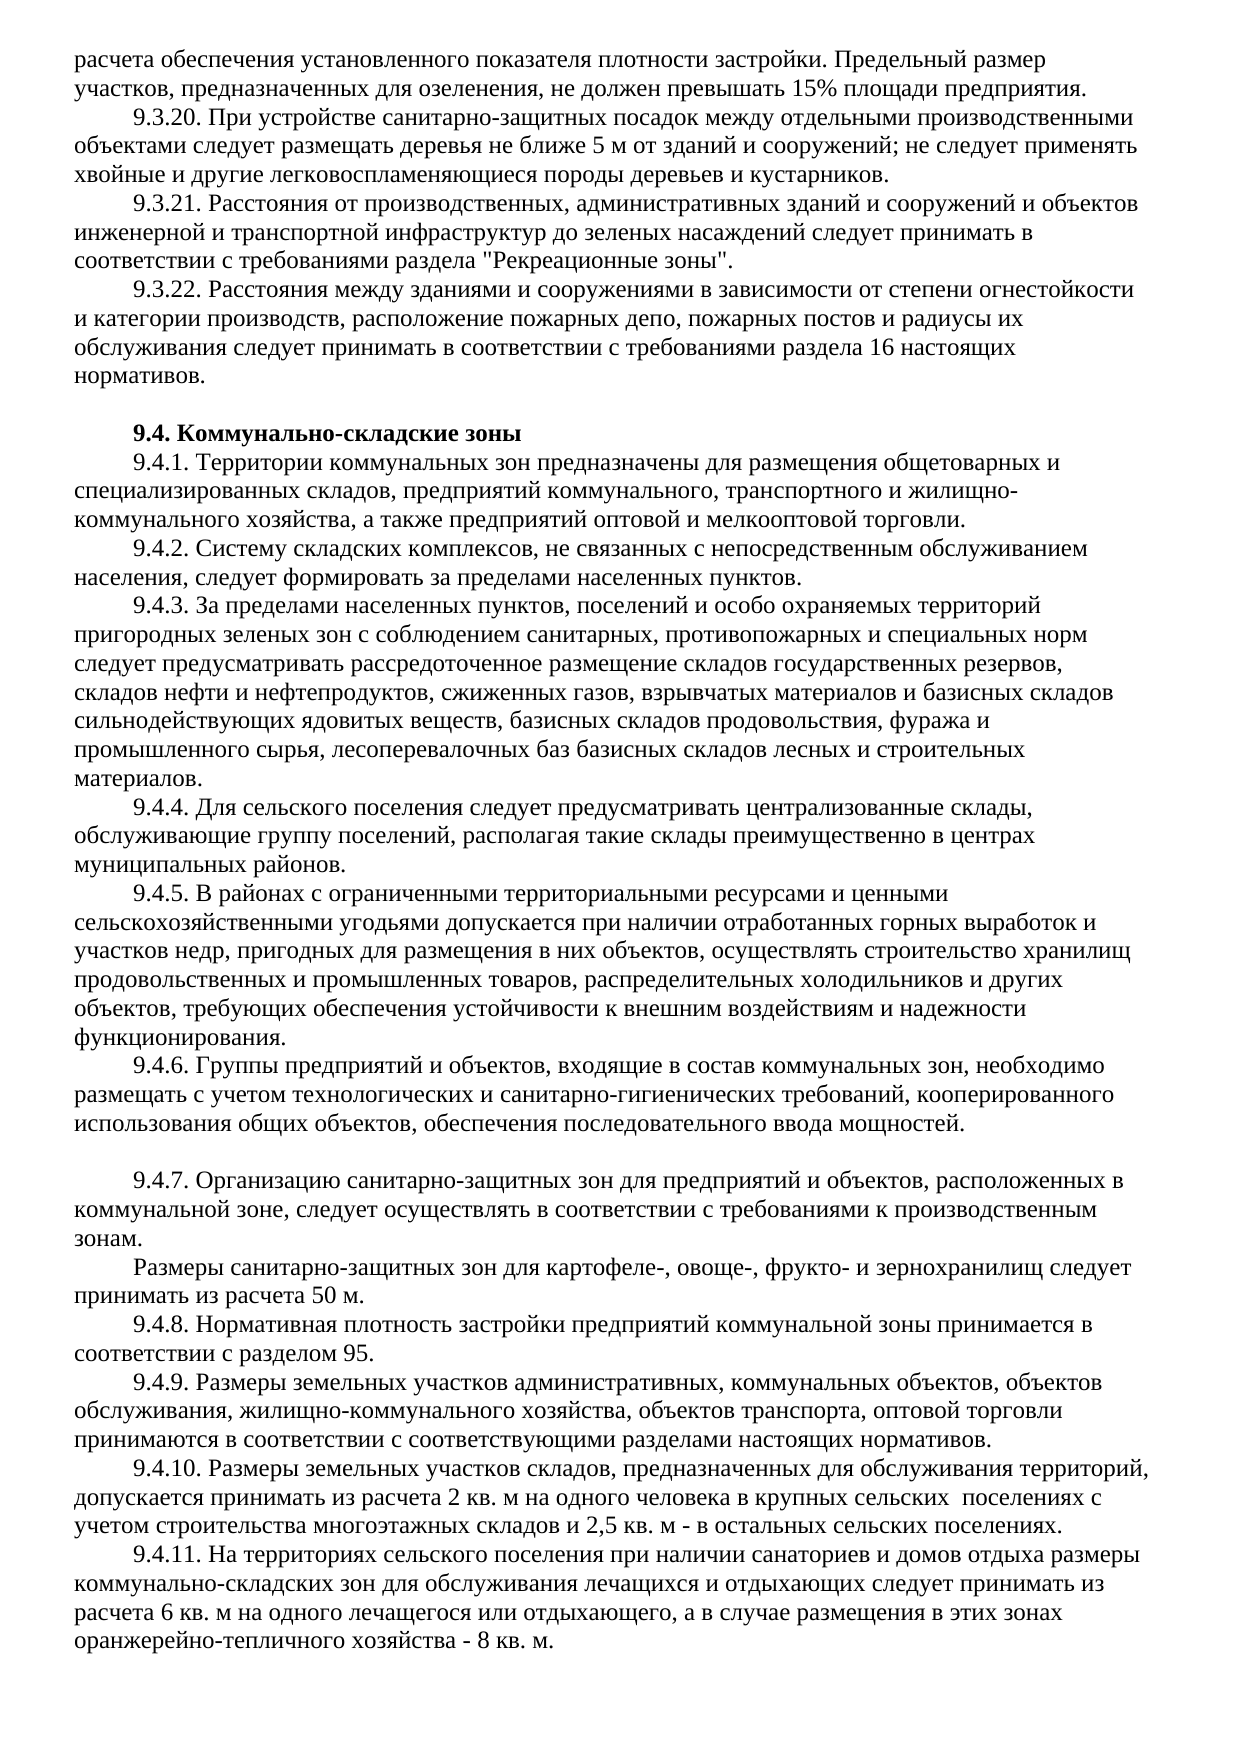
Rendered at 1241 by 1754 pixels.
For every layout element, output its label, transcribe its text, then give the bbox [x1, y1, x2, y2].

text 9.4.5. В районах с ограниченными территориальными ресурсами и ценными сельскохозяйственными угодьями допускается при наличии отработанных горных выработок и участков недр, пригодных для размещения в них объектов, осуществлять строительство хранилищ продовольственных и промышленных товаров, распределительных холодильников и других объектов, требующих обеспечения устойчивости к внешним воздействиям и надежности функционирования. [74, 878, 1152, 1051]
text Размеры санитарно-защитных зон для картофеле-, овоще-, фрукто- и зернохранилищ следует принимать из расчета 50 м. [74, 1252, 1152, 1309]
text 9.4. Коммунально-складские зоны [74, 418, 1152, 447]
text 9.4.10. Размеры земельных участков складов, предназначенных для обслуживания территорий, допускается принимать из расчета 2 кв. м на одного человека в крупных сельских поселениях с учетом строительства многоэтажных складов и 2,5 кв. м - в остальных сельских поселениях. [74, 1453, 1152, 1539]
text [74, 44, 1152, 102]
text 9.4.11. На территориях сельского поселения при наличии санаториев и домов отдыха размеры коммунально-складских зон для обслуживания лечащихся и отдыхающих следует принимать из расчета 6 кв. м на одного лечащегося или отдыхающего, а в случае размещения в этих зонах оранжерейно-тепличного хозяйства - 8 кв. м. [74, 1539, 1152, 1654]
text 9.4.8. Нормативная плотность застройки предприятий коммунальной зоны принимается в соответствии с разделом 95. [74, 1309, 1152, 1367]
text 9.4.6. Группы предприятий и объектов, входящие в состав коммунальных зон, необходимо размещать с учетом технологических и санитарно-гигиенических требований, кооперированного использования общих объектов, обеспечения последовательного ввода мощностей. [74, 1051, 1152, 1137]
text 9.4.1. Территории коммунальных зон предназначены для размещения общетоварных и специализированных складов, предприятий коммунального, транспортного и жилищно-коммунального хозяйства, а также предприятий оптовой и мелкооптовой торговли. [74, 447, 1152, 533]
text 9.4.4. Для сельского поселения следует предусматривать централизованные склады, обслуживающие группу поселений, располагая такие склады преимущественно в центрах муниципальных районов. [74, 792, 1152, 878]
text 9.4.7. Организацию санитарно-защитных зон для предприятий и объектов, расположенных в коммунальной зоне, следует осуществлять в соответствии с требованиями к производственным зонам. [74, 1166, 1152, 1252]
text 9.4.2. Систему складских комплексов, не связанных с непосредственным обслуживанием населения, следует формировать за пределами населенных пунктов. [74, 533, 1152, 591]
text 9.4.9. Размеры земельных участков административных, коммунальных объектов, объектов обслуживания, жилищно-коммунального хозяйства, объектов транспорта, оптовой торговли принимаются в соответствии с соответствующими разделами настоящих нормативов. [74, 1367, 1152, 1453]
text 9.3.20. При устройстве санитарно-защитных посадок между отдельными производственными объектами следует размещать деревья не ближе 5 м от зданий и сооружений; не следует применять хвойные и другие легковоспламеняющиеся породы деревьев и кустарников. [74, 102, 1152, 188]
text 9.3.21. Расстояния от производственных, административных зданий и сооружений и объектов инженерной и транспортной инфраструктур до зеленых насаждений следует принимать в соответствии с требованиями раздела "Рекреационные зоны". [74, 188, 1152, 274]
text 9.4.3. За пределами населенных пунктов, поселений и особо охраняемых территорий пригородных зеленых зон с соблюдением санитарных, противопожарных и специальных норм следует предусматривать рассредоточенное размещение складов государственных резервов, складов нефти и нефтепродуктов, сжиженных газов, взрывчатых материалов и базисных складов сильнодействующих ядовитых веществ, базисных складов продовольствия, фуража и промышленного сырья, лесоперевалочных баз базисных складов лесных и строительных материалов. [74, 591, 1152, 792]
text 9.3.22. Расстояния между зданиями и сооружениями в зависимости от степени огнестойкости и категории производств, расположение пожарных депо, пожарных постов и радиусы их обслуживания следует принимать в соответствии с требованиями раздела 16 настоящих нормативов. [74, 274, 1152, 389]
